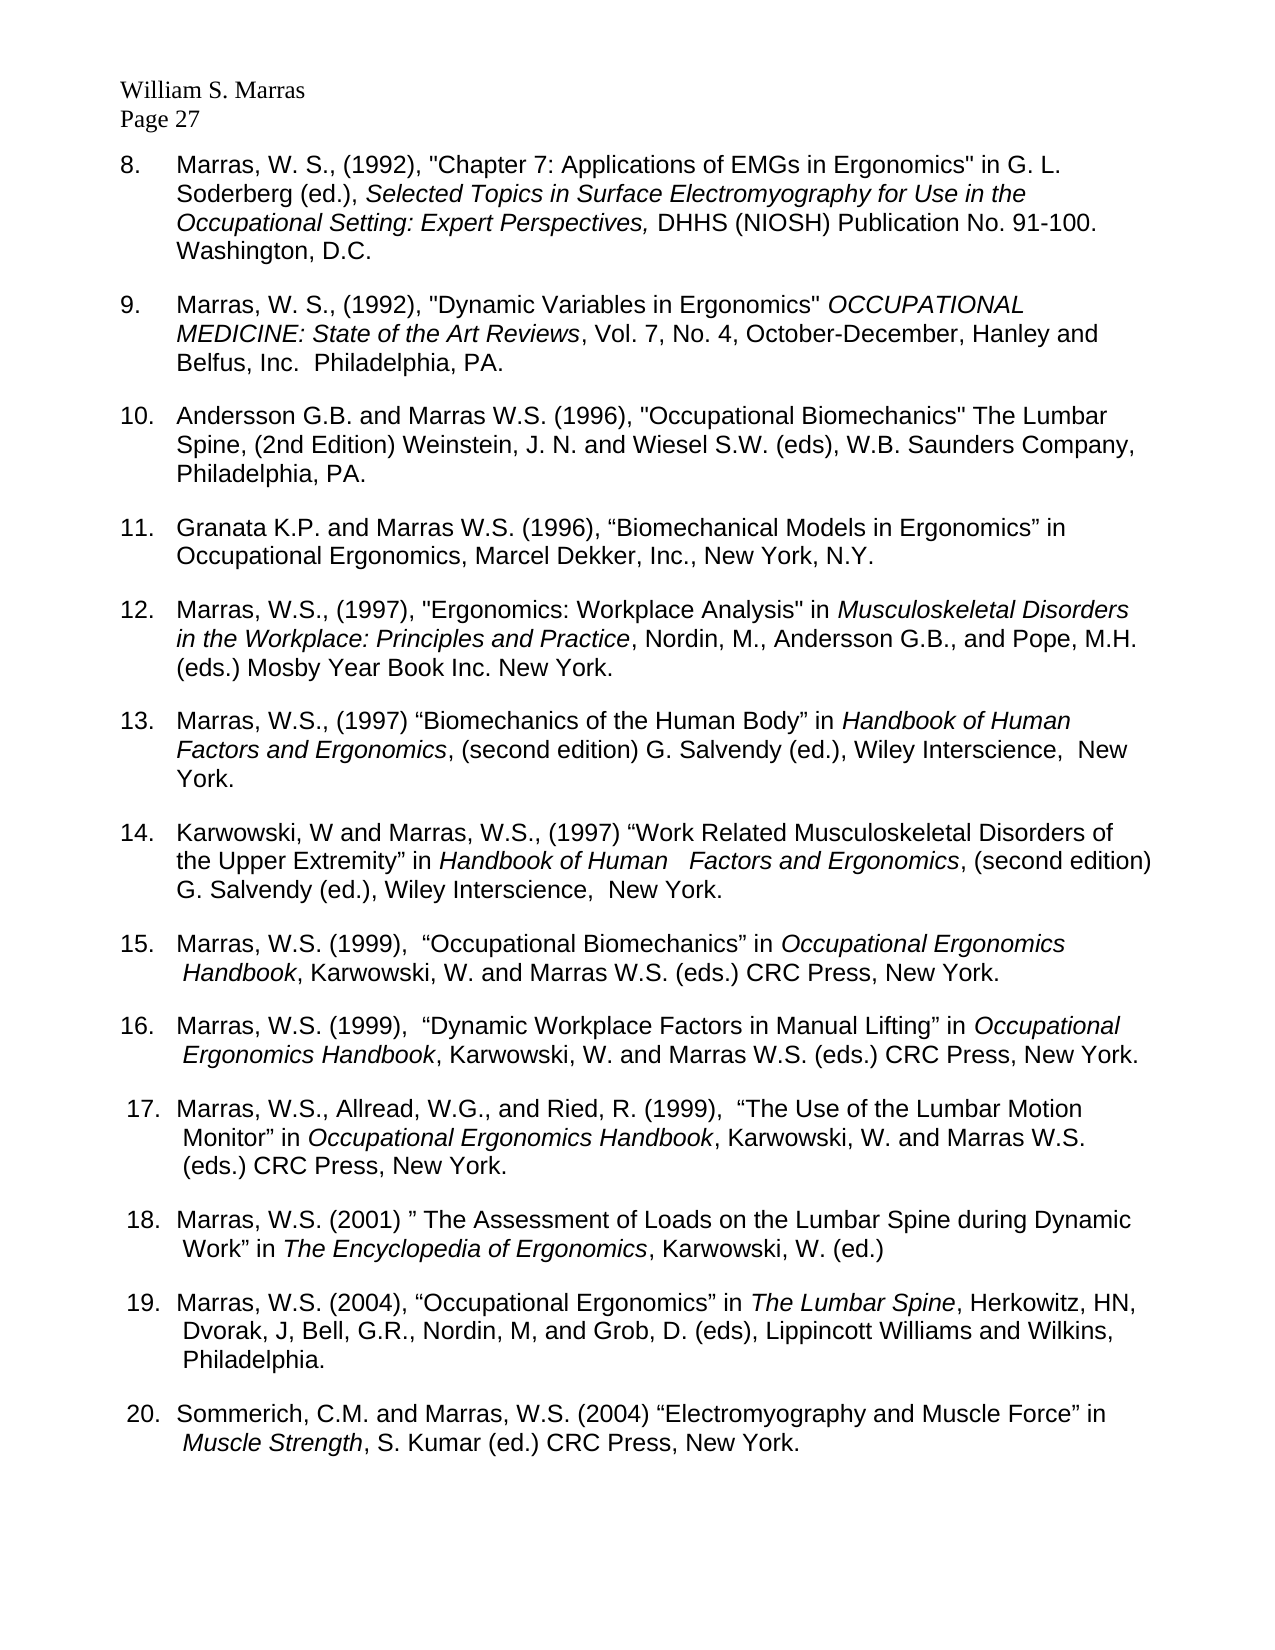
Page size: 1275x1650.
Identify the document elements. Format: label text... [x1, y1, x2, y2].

list Marras, W.S. (2004), “Occupational Ergonomics” in The Lumbar Spine, Herkowitz, HN, Dvorak, J, Bell, G.R., Nordin, M, and Grob, D. (eds), Lippincott Williams and Wilkins, Philadelphia. [126, 1287, 1155, 1374]
list Marras, W. S., (1992), "Dynamic Variables in Ergonomics" OCCUPATIONAL MEDICINE: State of the Art Reviews, Vol. 7, No. 4, October-December, Hanley and Belfus, Inc. Philadelphia, PA. [120, 290, 1155, 376]
list Sommerich, C.M. and Marras, W.S. (2004) “Electromyography and Muscle Force” in Muscle Strength, S. Kumar (ed.) CRC Press, New York. [126, 1399, 1155, 1456]
list Marras, W.S. (1999), “Occupational Biomechanics” in Occupational Ergonomics Handbook, Karwowski, W. and Marras W.S. (eds.) CRC Press, New York. [120, 929, 1155, 986]
list Marras, W. S., (1992), "Chapter 7: Applications of EMGs in Ergonomics" in G. L. Soderberg (ed.), Selected Topics in Surface Electromyography for Use in the Occupational Setting: Expert Perspectives, DHHS (NIOSH) Publication No. 91-100. Washington, D.C. [120, 150, 1155, 265]
list Marras, W.S., Allread, W.G., and Ried, R. (1999), “The Use of the Lumbar Motion Monitor” in Occupational Ergonomics Handbook, Karwowski, W. and Marras W.S. (eds.) CRC Press, New York. [126, 1094, 1155, 1180]
list Marras, W.S. (1999), “Dynamic Workplace Factors in Manual Lifting” in Occupational Ergonomics Handbook, Karwowski, W. and Marras W.S. (eds.) CRC Press, New York. [120, 1011, 1155, 1069]
list Marras, W.S., (1997), "Ergonomics: Workplace Analysis" in Musculoskeletal Disorders in the Workplace: Principles and Practice, Nordin, M., Andersson G.B., and Pope, M.H. (eds.) Mosby Year Book Inc. New York. [120, 595, 1155, 681]
list Andersson G.B. and Marras W.S. (1996), "Occupational Biomechanics" The Lumbar Spine, (2nd Edition) Weinstein, J. N. and Wiesel S.W. (eds), W.B. Saunders Company, Philadelphia, PA. [120, 401, 1155, 487]
list Marras, W.S., (1997) “Biomechanics of the Human Body” in Handbook of Human Factors and Ergonomics, (second edition) G. Salvendy (ed.), Wiley Interscience, New York. [120, 706, 1155, 792]
list Karwowski, W and Marras, W.S., (1997) “Work Related Musculoskeletal Disorders of the Upper Extremity” in Handbook of Human Factors and Ergonomics, (second edition) G. Salvendy (ed.), Wiley Interscience, New York. [120, 817, 1155, 904]
list Marras, W.S. (2001) ” The Assessment of Loads on the Lumbar Spine during Dynamic Work” in The Encyclopedia of Ergonomics, Karwowski, W. (ed.) [126, 1205, 1155, 1262]
list Granata K.P. and Marras W.S. (1996), “Biomechanical Models in Ergonomics” in Occupational Ergonomics, Marcel Dekker, Inc., New York, N.Y. [120, 512, 1155, 570]
